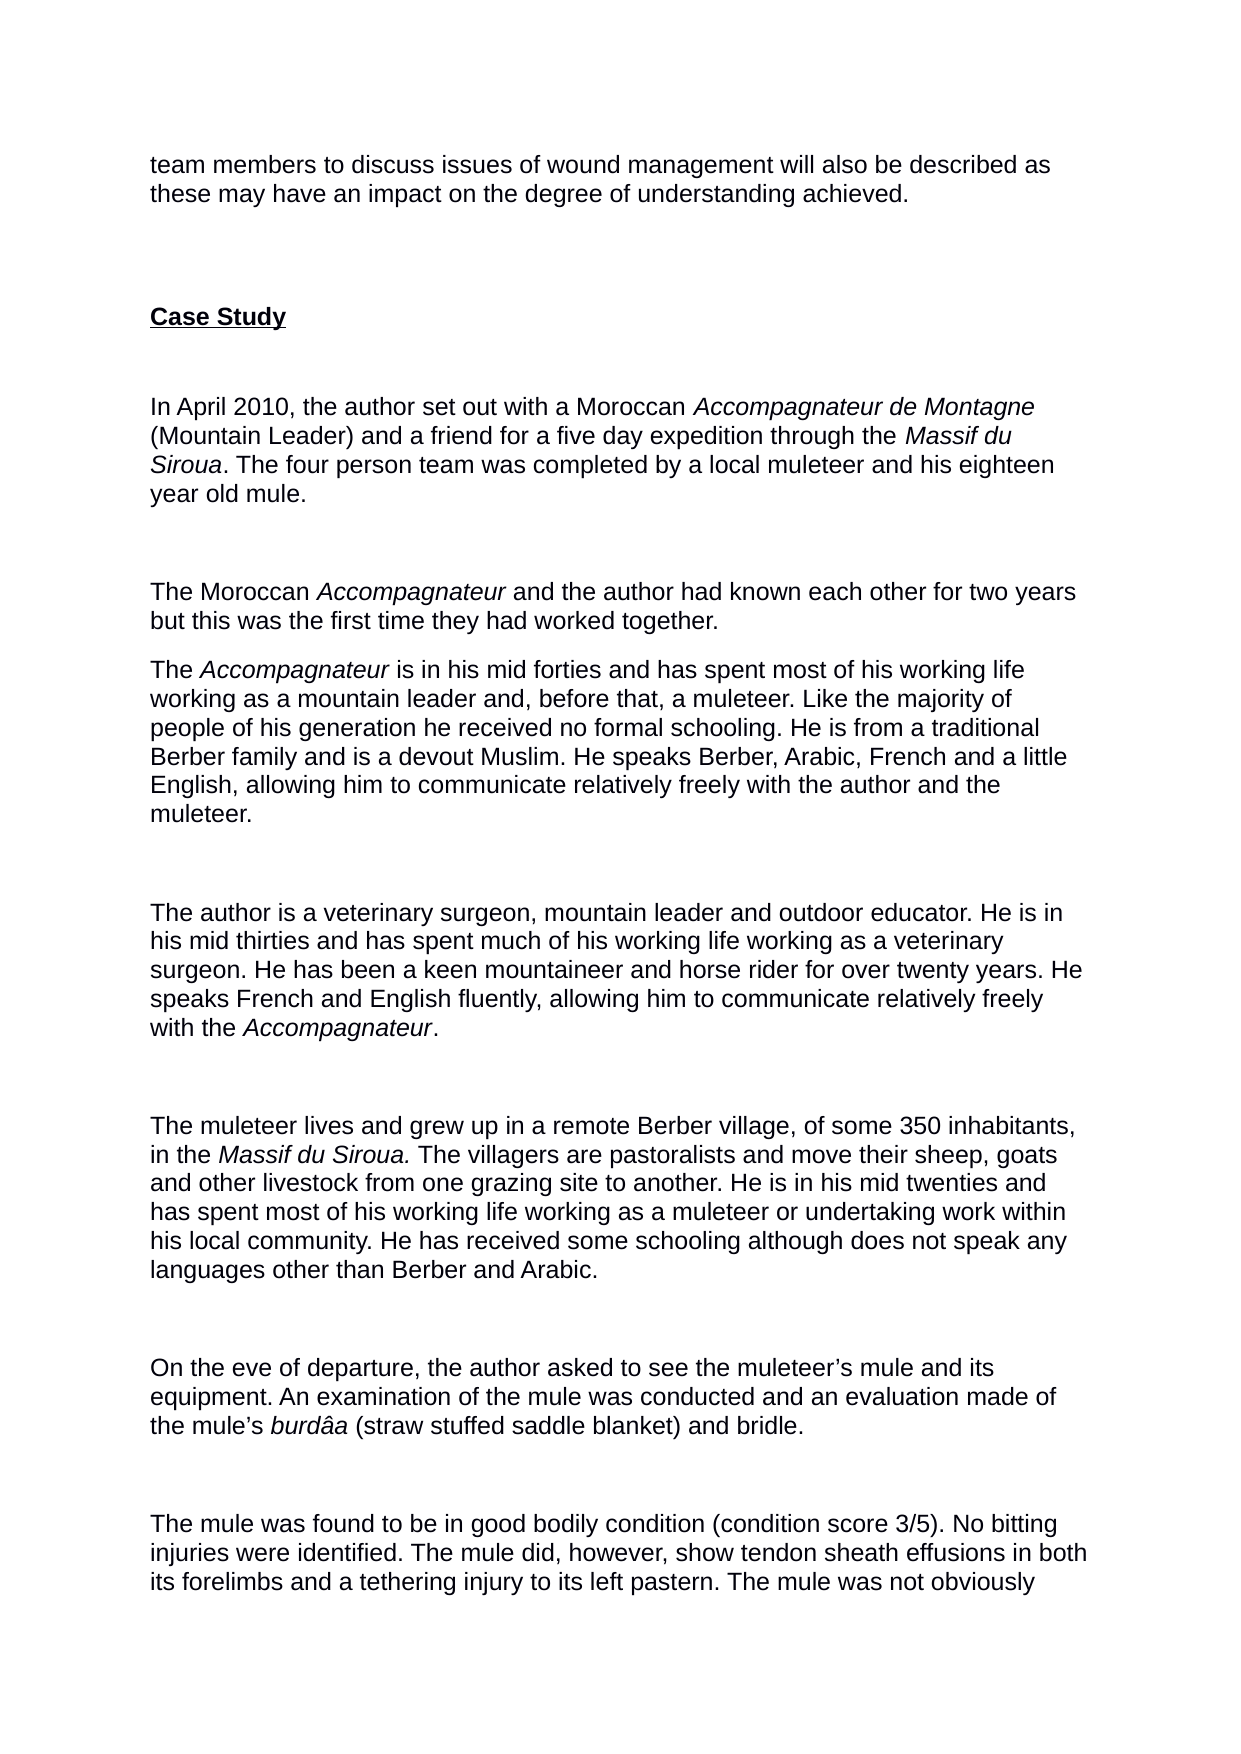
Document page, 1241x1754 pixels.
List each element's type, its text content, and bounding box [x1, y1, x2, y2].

text The Accompagnateur is in his mid forties and has spent most of his working life working as a mountain leader and, before that, a muleteer. Like the majority of people of his generation he received no formal schooling. He is from a traditional Berber family and is a devout Muslim. He speaks Berber, Arabic, French and a little English, allowing him to communicate relatively freely with the author and the muleteer. [150, 655, 1090, 828]
text In April 2010, the author set out with a Moroccan Accompagnateur de Montagne (Mountain Leader) and a friend for a five day expedition through the Massif du Siroua. The four person team was completed by a local muleteer and his eighteen year old mule. [150, 392, 1090, 507]
text The muleteer lives and grew up in a remote Berber village, of some 350 inhabitants, in the Massif du Siroua. The villagers are pastoralists and move their sheep, goats and other livestock from one grazing site to another. He is in his mid twenties and has spent most of his working life working as a muleteer or undertaking work within his local community. He has received some schooling although does not speak any languages other than Berber and Arabic. [150, 1111, 1090, 1283]
text The author is a veterinary surgeon, mountain leader and outdoor educator. He is in his mid thirties and has spent much of his working life working as a veterinary surgeon. He has been a keen mountaineer and horse rider for over twenty years. He speaks French and English fluently, allowing him to communicate relatively freely with the Accompagnateur. [150, 897, 1090, 1041]
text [150, 1509, 1090, 1595]
subtitle Case Study [150, 302, 1090, 331]
text On the eve of departure, the author asked to see the muleteer’s mule and its equipment. An examination of the mule was conducted and an evaluation made of the mule’s burdâa (straw stuffed saddle blanket) and bridle. [150, 1353, 1090, 1439]
text The Moroccan Accompagnateur and the author had known each other for two years but this was the first time they had worked together. [150, 577, 1090, 634]
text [150, 150, 1090, 207]
